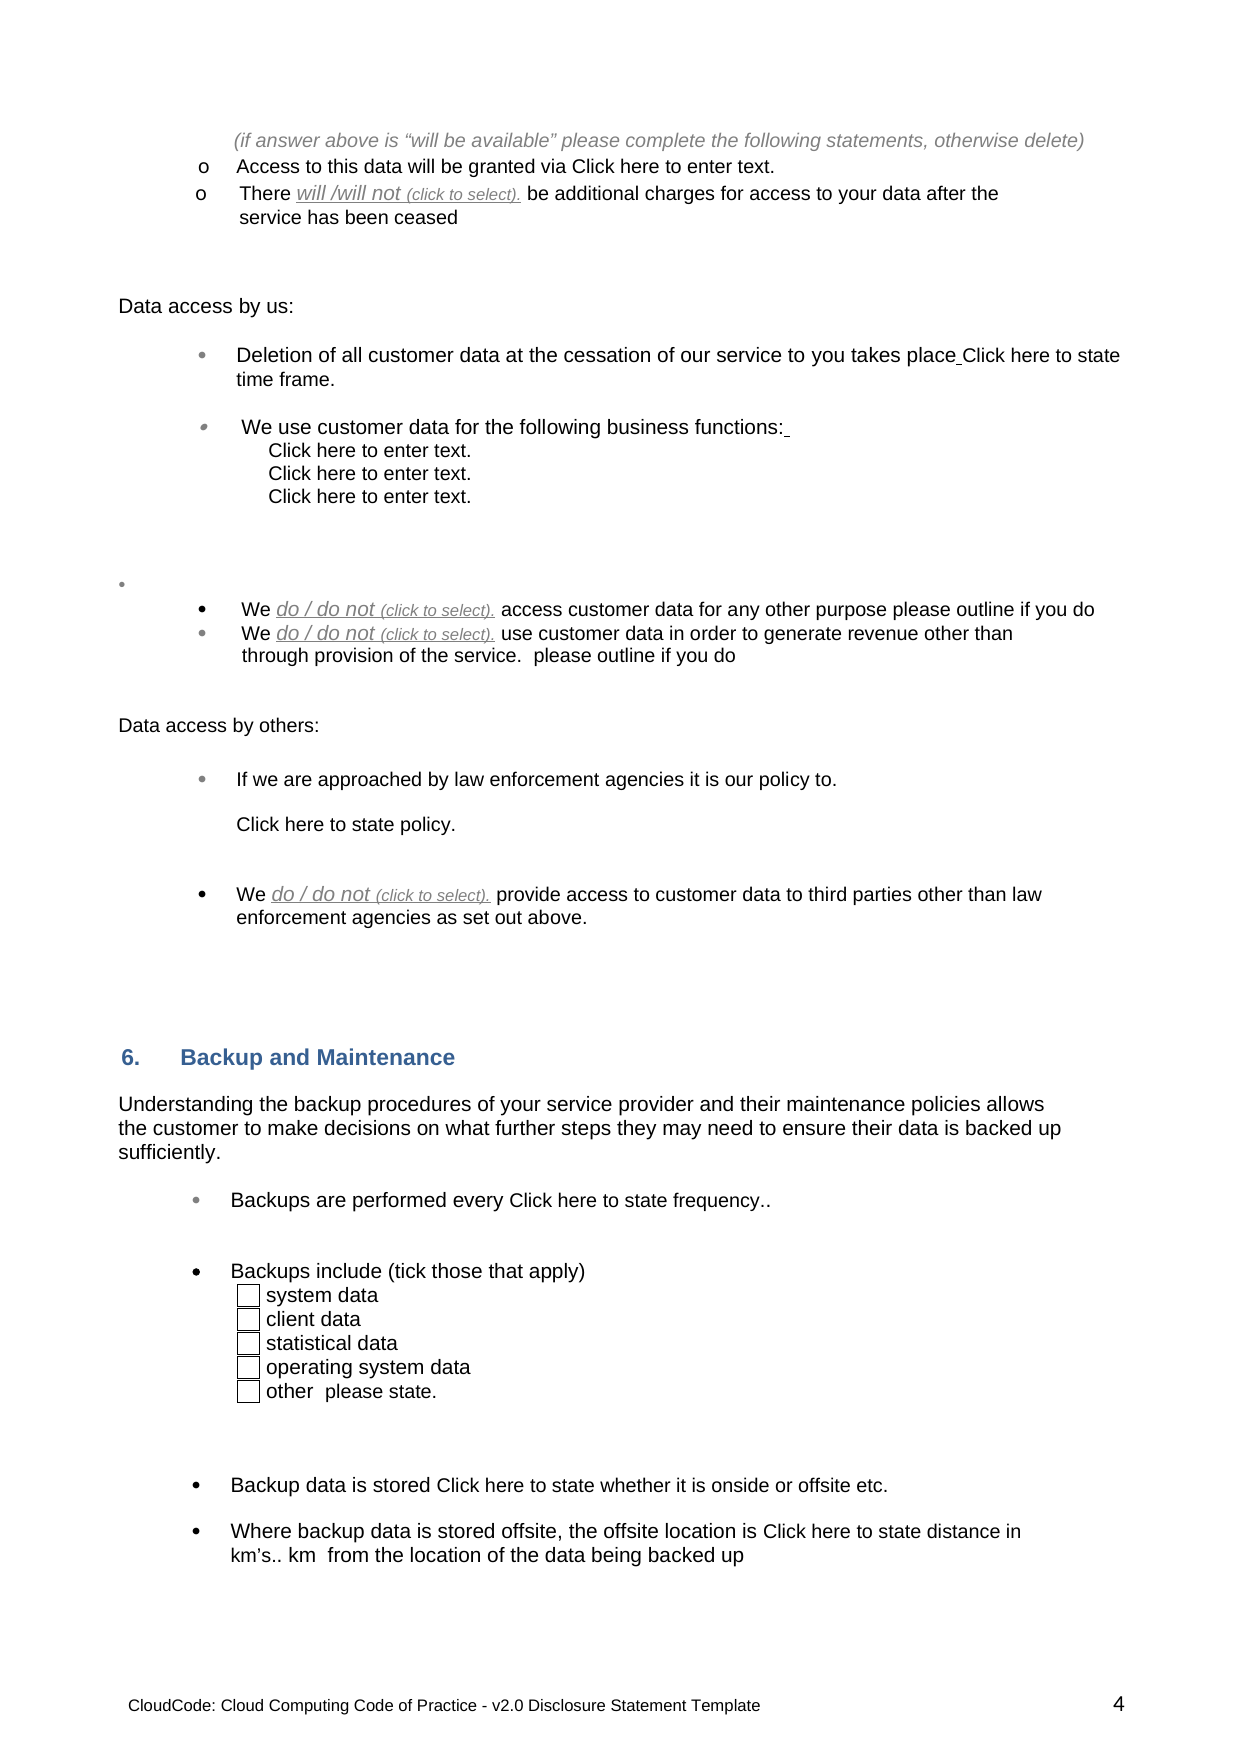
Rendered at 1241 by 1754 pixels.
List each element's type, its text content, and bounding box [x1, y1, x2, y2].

list We provide access to customer data to third parties other than law enforcement agencies as set out above. [198, 882, 1098, 928]
list There be additional charges for access to your data after the service has been ceased [195, 179, 1014, 229]
text Data access by us: [118, 294, 1133, 318]
list Backups are performed every . [193, 1188, 1134, 1235]
list Access to this data will be granted via [198, 152, 1134, 179]
text (if answer above is “will be available” please complete the following statements, otherwise delete) [118, 129, 1134, 152]
list Backup data is stored [193, 1472, 1106, 1519]
list We use customer data for the following business functions: [198, 415, 800, 507]
list Backups include (tick those that apply) system data client data statistical data operating system data other [193, 1259, 1134, 1403]
list We access customer data for any other purpose [199, 596, 1134, 620]
subtitle Backup and Maintenance [121, 1044, 1134, 1070]
list We use customer data in order to generate revenue other than through provision of the service. [199, 620, 1016, 667]
list Deletion of all customer data at the cessation of our service to you takes place [198, 343, 1134, 391]
text Understanding the backup procedures of your service provider and their maintenance policies allows the customer to make decisions on what further steps they may need to ensure their data is backed up sufficiently. [118, 1092, 1066, 1164]
list Where backup data is stored offsite, the offsite location is . km from the location of the data being backed up [193, 1519, 1078, 1567]
list If we are approached by law enforcement agencies it is our policy to. [198, 767, 1134, 858]
text Data access by others: [118, 714, 988, 737]
